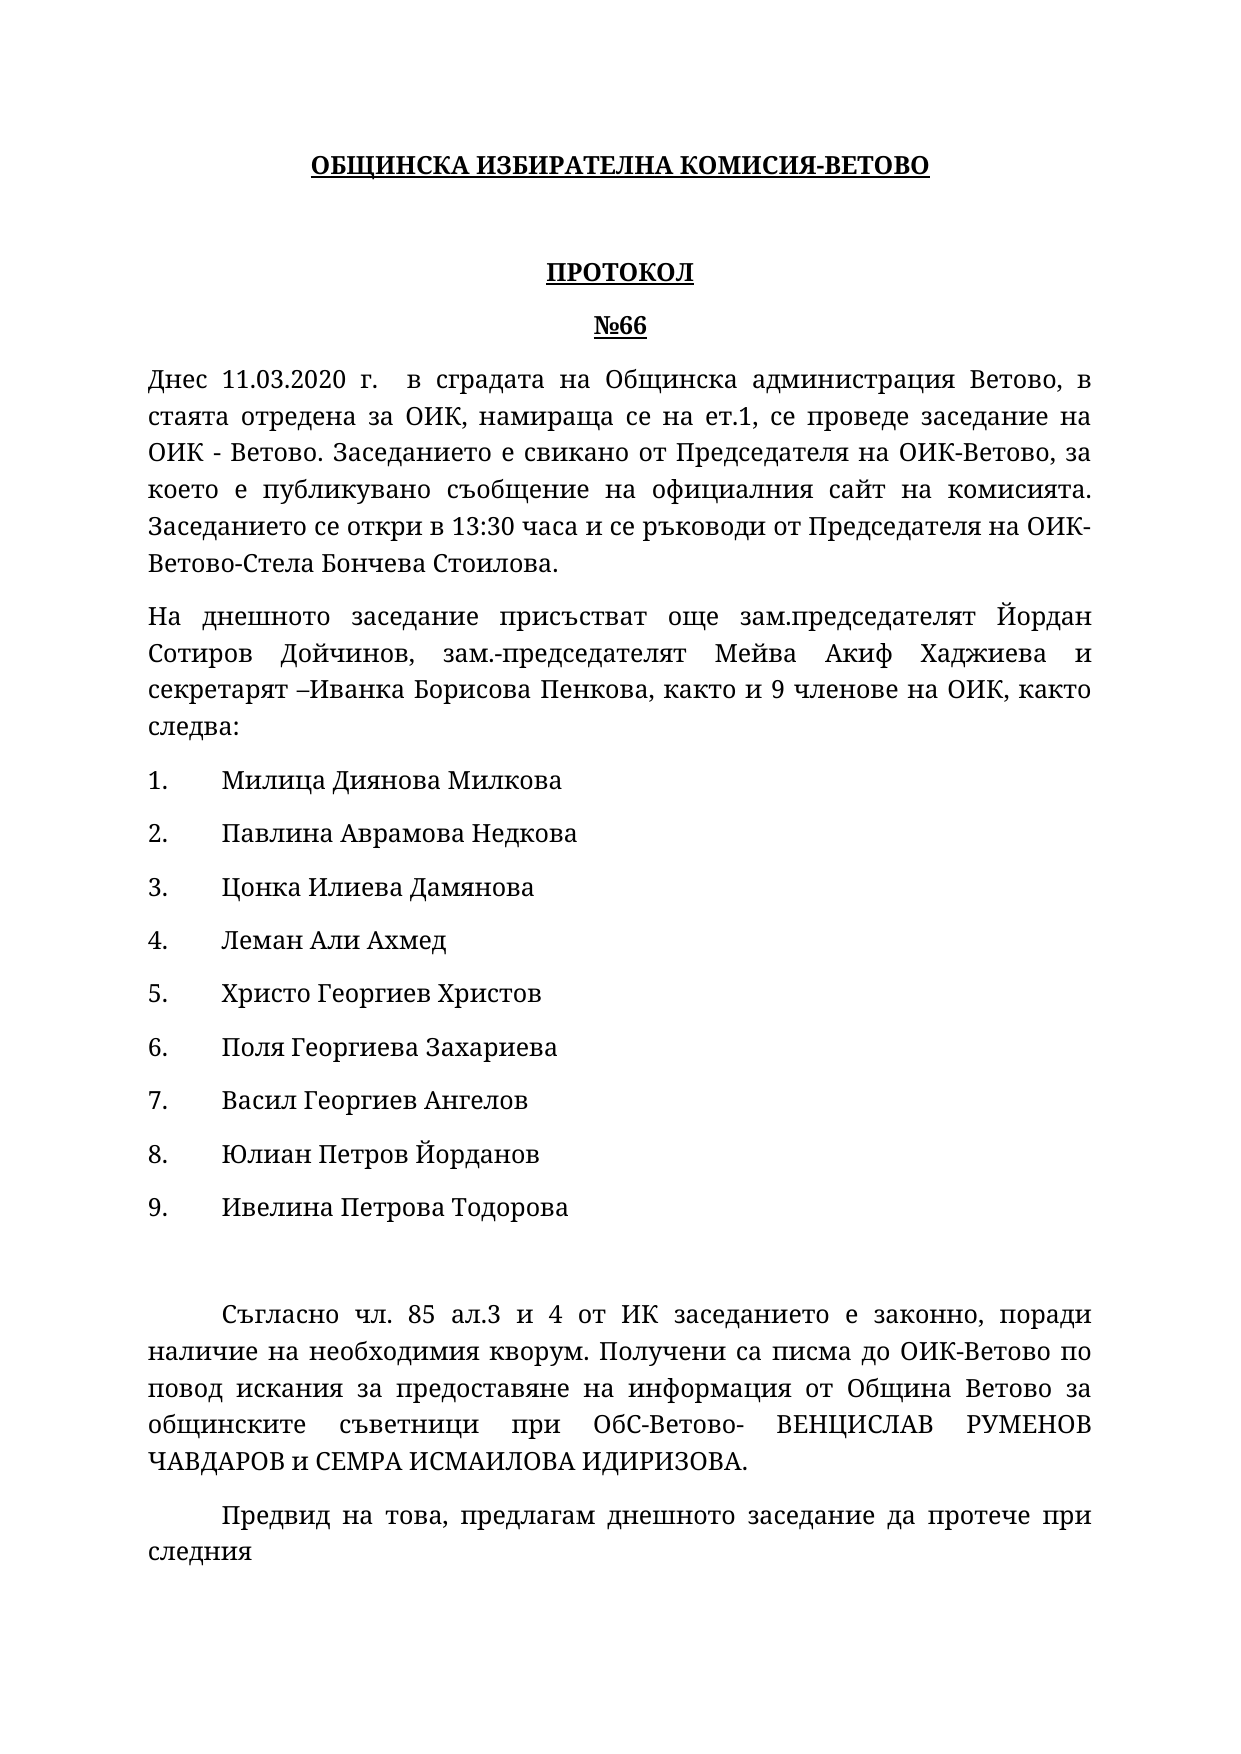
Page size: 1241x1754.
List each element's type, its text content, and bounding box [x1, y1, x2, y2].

text Съгласно чл. 85 ал.3 и 4 от ИК заседанието е законно, поради наличие на необходимия кворум. Получени са писма до ОИК-Ветово по повод искания за предоставяне на информация от Община Ветово за общинските съветници при ОбС-Ветово- ВЕНЦИСЛАВ РУМЕНОВ ЧАВДАРОВ и СЕМРА ИСМАИЛОВА ИДИРИЗОВА. [148, 1297, 1093, 1478]
text 4. Леман Али Ахмед [148, 923, 1093, 957]
text Предвид на това, предлагам днешното заседание да протече при следния [148, 1497, 1093, 1568]
text 3. Цонка Илиева Дамянова [148, 869, 1093, 903]
text 9. Ивелина Петрова Тодорова [148, 1190, 1093, 1224]
text 8. Юлиан Петров Йорданов [148, 1136, 1093, 1171]
text Днес 11.03.2020 г. в сградата на Общинска администрация Ветово, в стаята отредена за ОИК, намираща се на ет.1, се проведе заседание на ОИК - Ветово. Заседанието е свикано от Председателя на ОИК-Ветово, за което е публикувано съобщение на официалния сайт на комисията. Заседанието се откри в 13:30 часа и се ръководи от Председателя на ОИК-Ветово-Стела Бончева Стоилова. [148, 361, 1093, 579]
text 7. Васил Георгиев Ангелов [148, 1083, 1093, 1117]
text ОБЩИНСКА ИЗБИРАТЕЛНА КОМИСИЯ-ВЕТОВО [148, 148, 1093, 182]
text На днешното заседание присъстват още зам.председателят Йордан Сотиров Дойчинов, зам.-председателят Мейва Акиф Хаджиева и секретарят –Иванка Борисова Пенкова, както и 9 членове на ОИК, както следва: [148, 599, 1093, 743]
text 5. Христо Георгиев Христов [148, 976, 1093, 1010]
text 2. Павлина Аврамова Недкова [148, 816, 1093, 850]
text 6. Поля Георгиева Захариева [148, 1029, 1093, 1064]
text ПРОТОКОЛ [148, 254, 1093, 288]
text 1. Милица Диянова Милкова [148, 762, 1093, 796]
text №66 [148, 308, 1093, 342]
